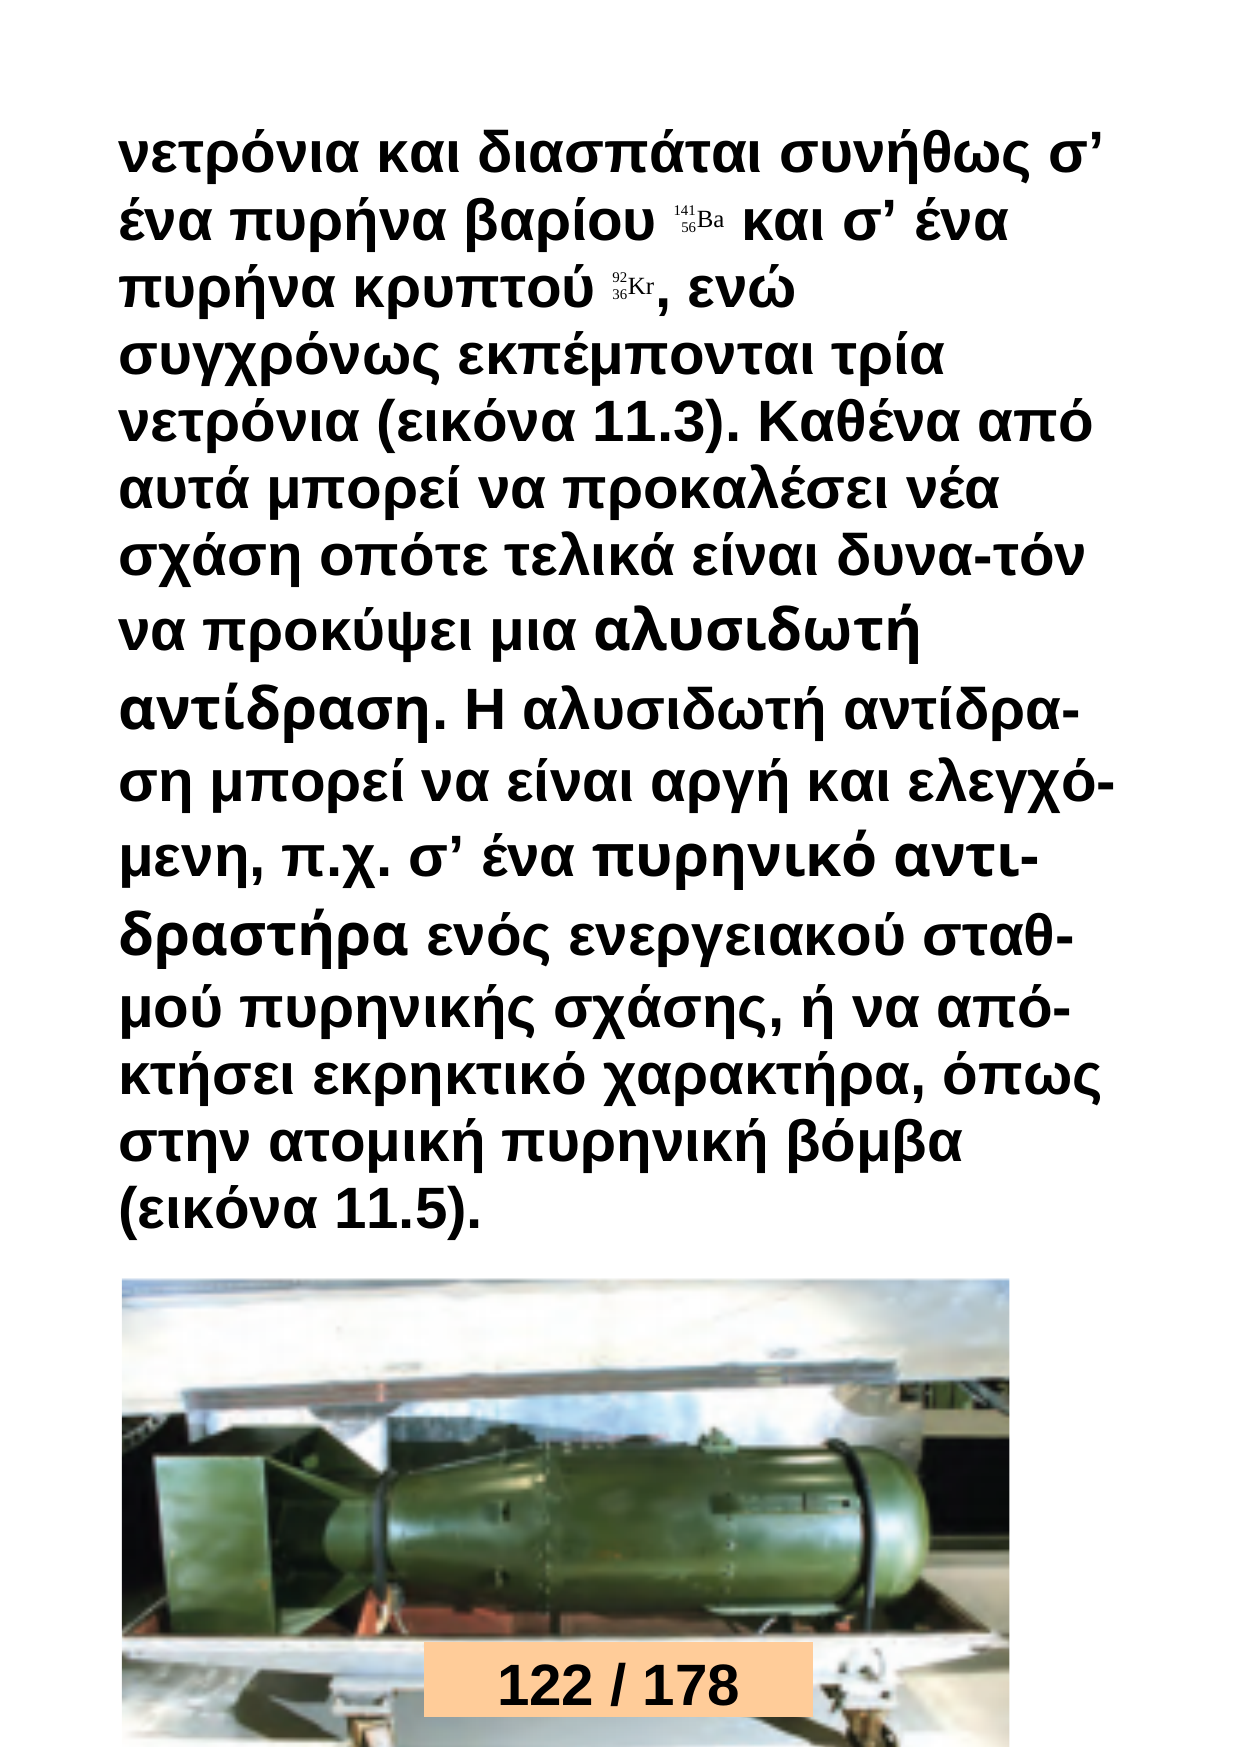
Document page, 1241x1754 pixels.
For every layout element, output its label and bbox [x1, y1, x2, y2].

picture [121, 1278, 1010, 1747]
text [118, 118, 1122, 1241]
